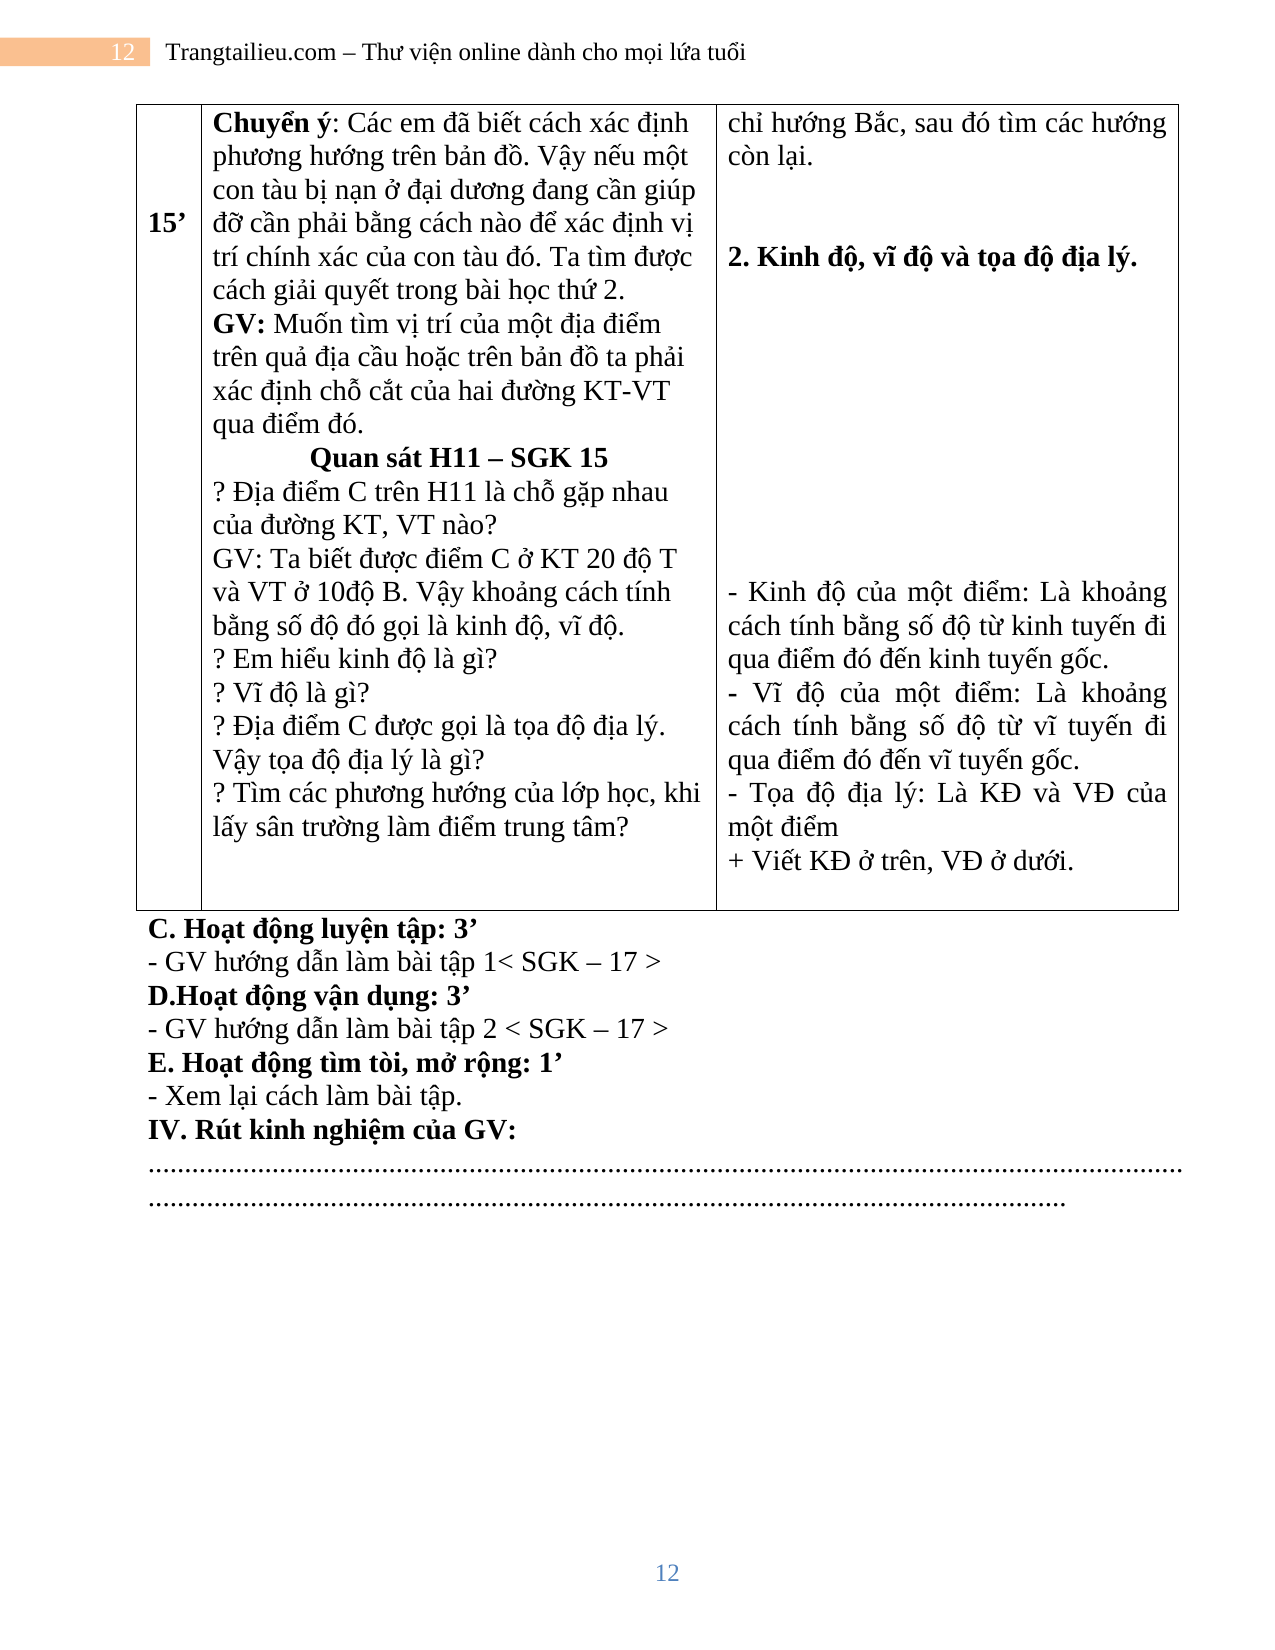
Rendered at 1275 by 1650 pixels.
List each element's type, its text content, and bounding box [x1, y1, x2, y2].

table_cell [202, 105, 716, 910]
text - GV hướng dẫn làm bài tập 2 < SGK – 17 > [148, 1011, 1186, 1045]
text C. Hoạt động luyện tập: 3’ [148, 911, 1186, 944]
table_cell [717, 105, 1178, 910]
text - Xem lại cách làm bài tập. [148, 1078, 1186, 1112]
text D.Hoạt động vận dụng: 3’ [148, 978, 1186, 1011]
table_cell 10’ 15’ [137, 105, 201, 910]
text E. Hoạt động tìm tòi, mở rộng: 1’ [148, 1045, 1186, 1078]
text ............................................................................................................................................................................................................................................................................ [148, 1146, 1186, 1213]
text IV. Rút kinh nghiệm của GV: [148, 1112, 1186, 1146]
text - GV hướng dẫn làm bài tập 1< SGK – 17 > [148, 944, 1186, 978]
